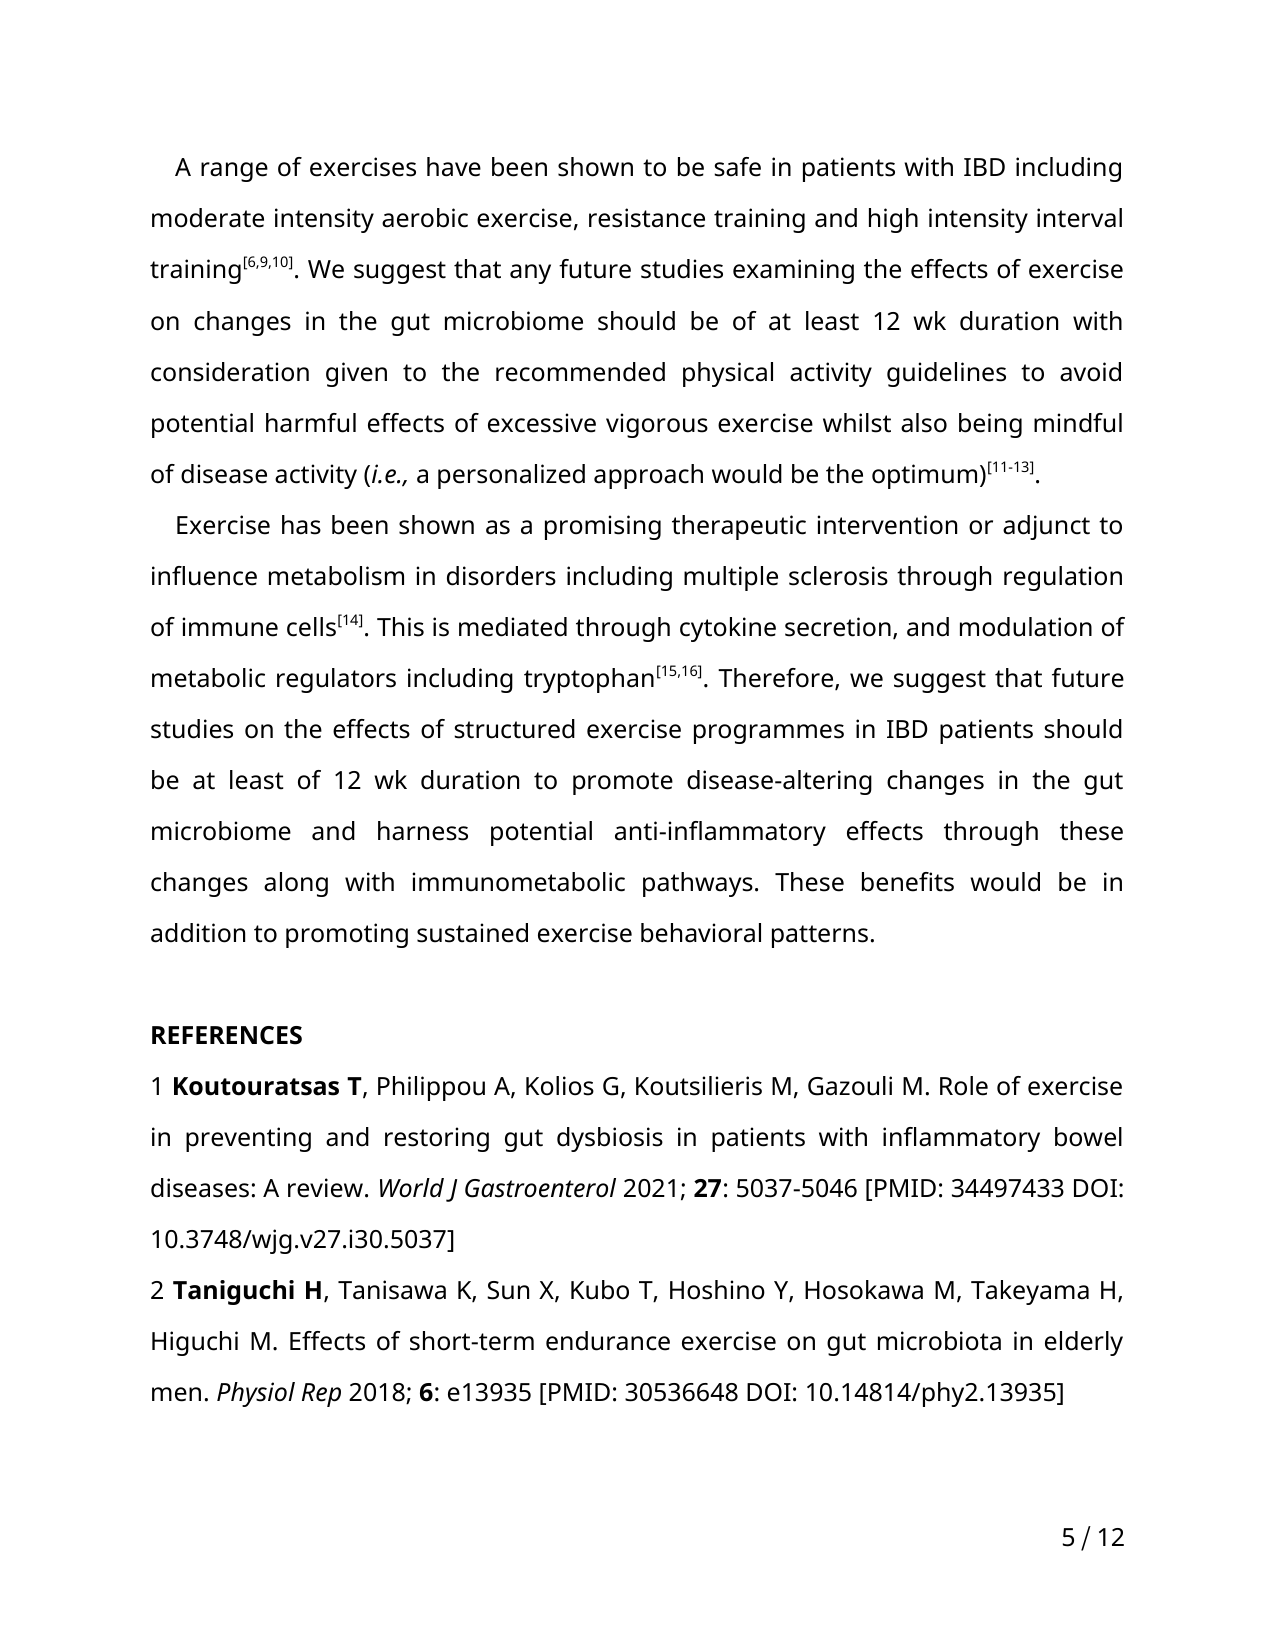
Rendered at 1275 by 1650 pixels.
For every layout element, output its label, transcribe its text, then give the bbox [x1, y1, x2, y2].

text 2 Taniguchi H, Tanisawa K, Sun X, Kubo T, Hoshino Y, Hosokawa M, Takeyama H, Higuchi M. Effects of short-term endurance exercise on gut microbiota in elderly men. Physiol Rep 2018; 6: e13935 [PMID: 30536648 DOI: 10.14814/phy2.13935] [150, 1273, 1125, 1409]
text Exercise has been shown as a promising therapeutic intervention or adjunct to influence metabolism in disorders including multiple sclerosis through regulation of immune cells[14]. This is mediated through cytokine secretion, and modulation of metabolic regulators including tryptophan[15,16]. Therefore, we suggest that future studies on the effects of structured exercise programmes in IBD patients should be at least of 12 wk duration to promote disease-altering changes in the gut microbiome and harness potential anti-inflammatory effects through these changes along with immunometabolic pathways. These benefits would be in addition to promoting sustained exercise behavioral patterns. [150, 507, 1125, 950]
text 1 Koutouratsas T, Philippou A, Kolios G, Koutsilieris M, Gazouli M. Role of exercise in preventing and restoring gut dysbiosis in patients with inflammatory bowel diseases: A review. World J Gastroenterol 2021; 27: 5037-5046 [PMID: 34497433 DOI: 10.3748/wjg.v27.i30.5037] [150, 1069, 1125, 1256]
text A range of exercises have been shown to be safe in patients with IBD including moderate intensity aerobic exercise, resistance training and high intensity interval training[6,9,10]. We suggest that any future studies examining the effects of exercise on changes in the gut microbiome should be of at least 12 wk duration with consideration given to the recommended physical activity guidelines to avoid potential harmful effects of excessive vigorous exercise whilst also being mindful of disease activity (i.e., a personalized approach would be the optimum)[11-13]. [150, 150, 1125, 490]
text REFERENCES [150, 1018, 1125, 1052]
